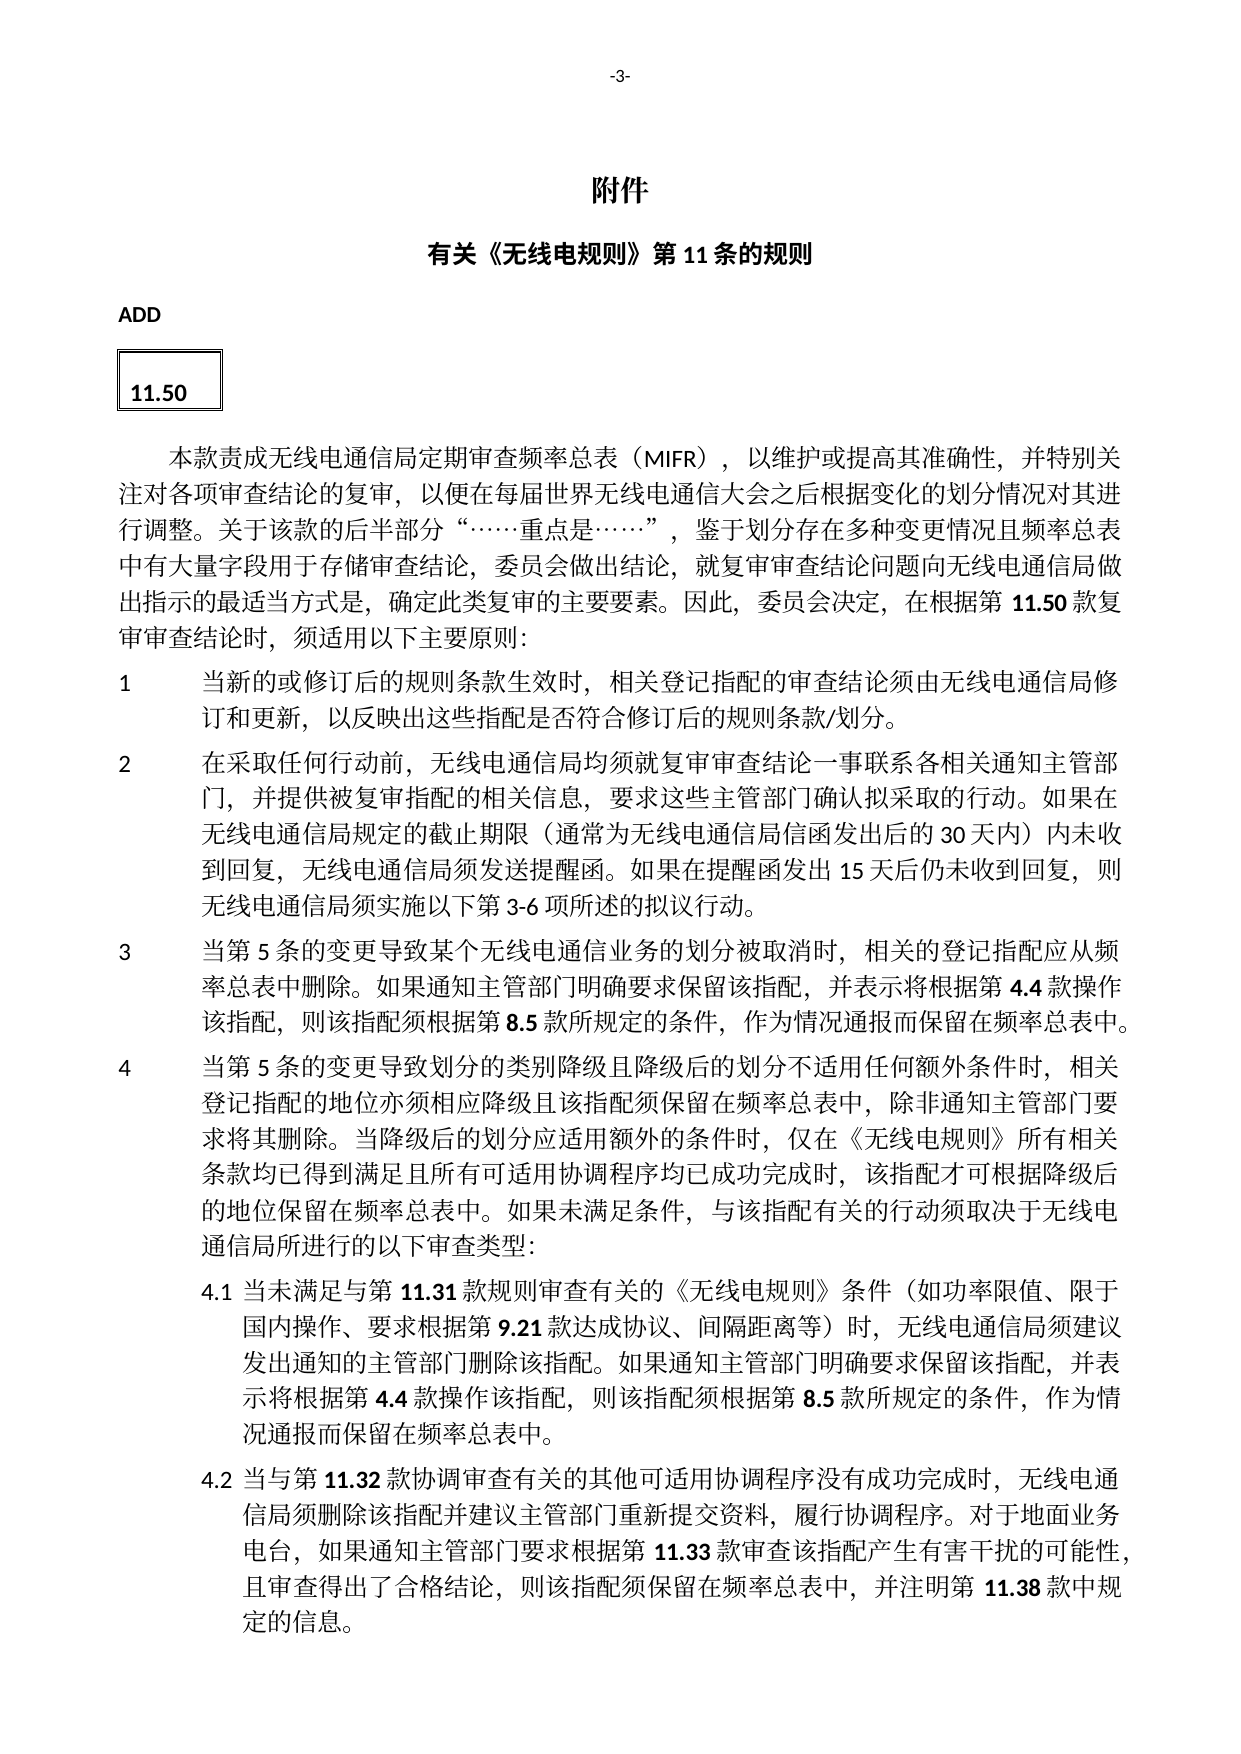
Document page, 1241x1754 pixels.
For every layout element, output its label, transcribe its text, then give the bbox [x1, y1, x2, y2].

text 本款责成无线电通信局定期审查频率总表（MIFR），以维护或提高其准确性，并特别关注对各项审查结论的复审，以便在每届世界无线电通信大会之后根据变化的划分情况对其进行调整。关于该款的后半部分“……重点是……”，鉴于划分存在多种变更情况且频率总表中有大量字段用于存储审查结论，委员会做出结论，就复审审查结论问题向无线电通信局做出指示的最适当方式是，确定此类复审的主要要素。因此，委员会决定，在根据第11.50款复审审查结论时，须适用以下主要原则： [118, 439, 1122, 655]
text ADD [118, 300, 1122, 328]
text 4 当第5条的变更导致划分的类别降级且降级后的划分不适用任何额外条件时，相关登记指配的地位亦须相应降级且该指配须保留在频率总表中，除非通知主管部门要求将其删除。当降级后的划分应适用额外的条件时，仅在《无线电规则》所有相关条款均已得到满足且所有可适用协调程序均已成功完成时，该指配才可根据降级后的地位保留在频率总表中。如果未满足条件，与该指配有关的行动须取决于无线电通信局所进行的以下审查类型： [118, 1047, 1122, 1263]
text 1 当新的或修订后的规则条款生效时，相关登记指配的审查结论须由无线电通信局修订和更新，以反映出这些指配是否符合修订后的规则条款/划分。 [118, 663, 1122, 735]
text 4.1 当未满足与第11.31款规则审查有关的《无线电规则》条件（如功率限值、限于国内操作、要求根据第9.21款达成协议、间隔距离等）时，无线电通信局须建议发出通知的主管部门删除该指配。如果通知主管部门明确要求保留该指配，并表示将根据第4.4款操作该指配，则该指配须根据第8.5款所规定的条件，作为情况通报而保留在频率总表中。 [201, 1271, 1122, 1451]
text 4.2 当与第11.32款协调审查有关的其他可适用协调程序没有成功完成时，无线电通信局须删除该指配并建议主管部门重新提交资料，履行协调程序。对于地面业务电台，如果通知主管部门要求根据第11.33款审查该指配产生有害干扰的可能性，且审查得出了合格结论，则该指配须保留在频率总表中，并注明第11.38款中规定的信息。 [201, 1459, 1122, 1639]
table_header 11.50 [120, 353, 220, 408]
text 2 在采取任何行动前，无线电通信局均须就复审审查结论一事联系各相关通知主管部门，并提供被复审指配的相关信息，要求这些主管部门确认拟采取的行动。如果在无线电通信局规定的截止期限（通常为无线电通信局信函发出后的30天内）内未收到回复，无线电通信局须发送提醒函。如果在提醒函发出15天后仍未收到回复，则无线电通信局须实施以下第3-6项所述的拟议行动。 [118, 743, 1122, 923]
title 有关《无线电规则》第11条的规则 [118, 235, 1122, 271]
text 3 当第5条的变更导致某个无线电通信业务的划分被取消时，相关的登记指配应从频率总表中删除。如果通知主管部门明确要求保留该指配，并表示将根据第4.4款操作该指配，则该指配须根据第8.5款所规定的条件，作为情况通报而保留在频率总表中。 [118, 931, 1122, 1039]
title 附件 [118, 168, 1122, 210]
